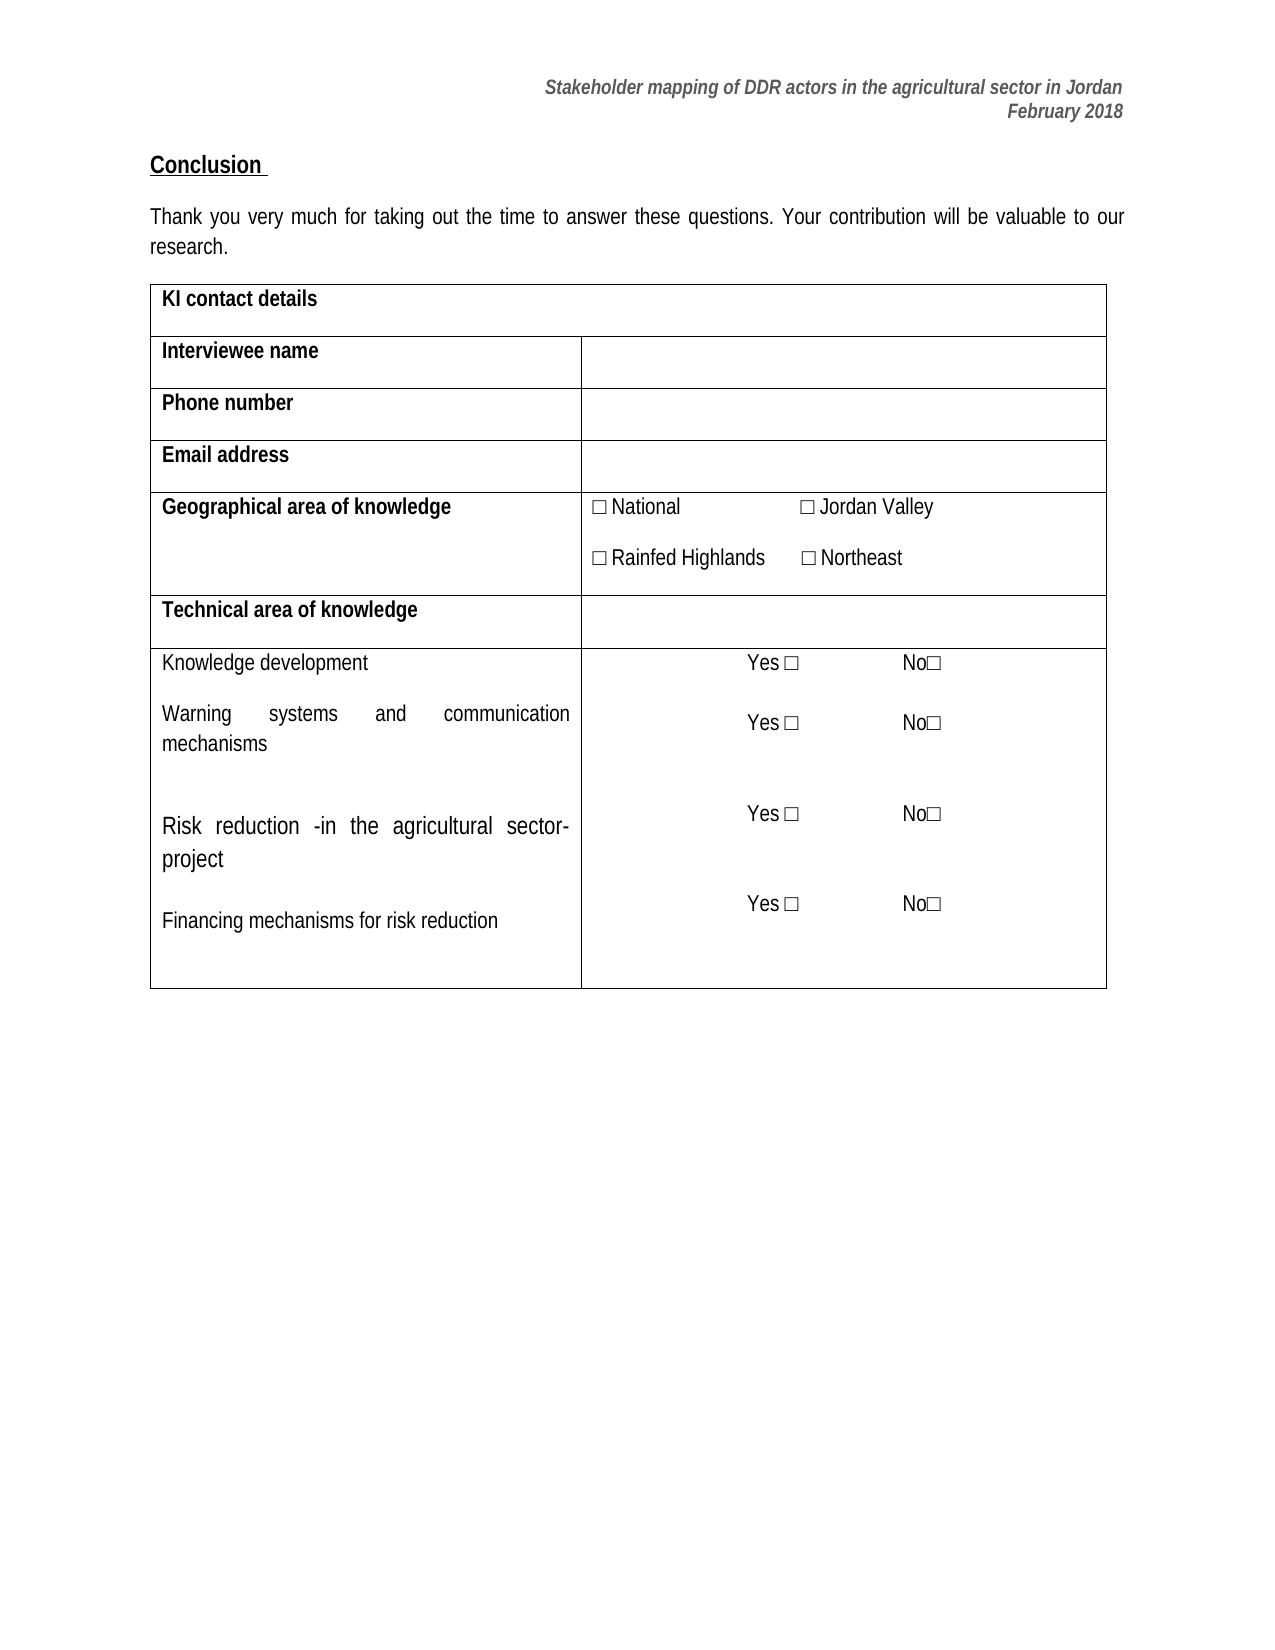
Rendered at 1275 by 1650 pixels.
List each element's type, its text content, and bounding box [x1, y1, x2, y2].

table_cell Technical area of knowledge [151, 596, 581, 647]
table_cell [582, 596, 1106, 647]
table_cell [582, 389, 1106, 440]
table_cell Geographical area of knowledge [151, 493, 581, 595]
table_cell Phone number [151, 389, 581, 440]
table_cell Interviewee name [151, 337, 581, 388]
text Conclusion [150, 150, 1125, 179]
table_header KI contact details [151, 285, 1106, 336]
table_cell [582, 337, 1106, 388]
table_cell Yes □ No□ Yes □ No□ Yes □ No□ Yes □ No□ [582, 649, 1106, 988]
table_cell Knowledge development Warning systems and communication mechanisms Risk reduction -in the agricultural sector- project Financing mechanisms for risk reduction [151, 649, 581, 988]
table_cell [582, 441, 1106, 492]
table_cell Email address [151, 441, 581, 492]
table_cell □ National □ Jordan Valley □ Rainfed Highlands □ Northeast [582, 493, 1106, 595]
list Thank you very much for taking out the time to answer these questions. Your contribution will be valuable to our research. [150, 203, 1125, 259]
